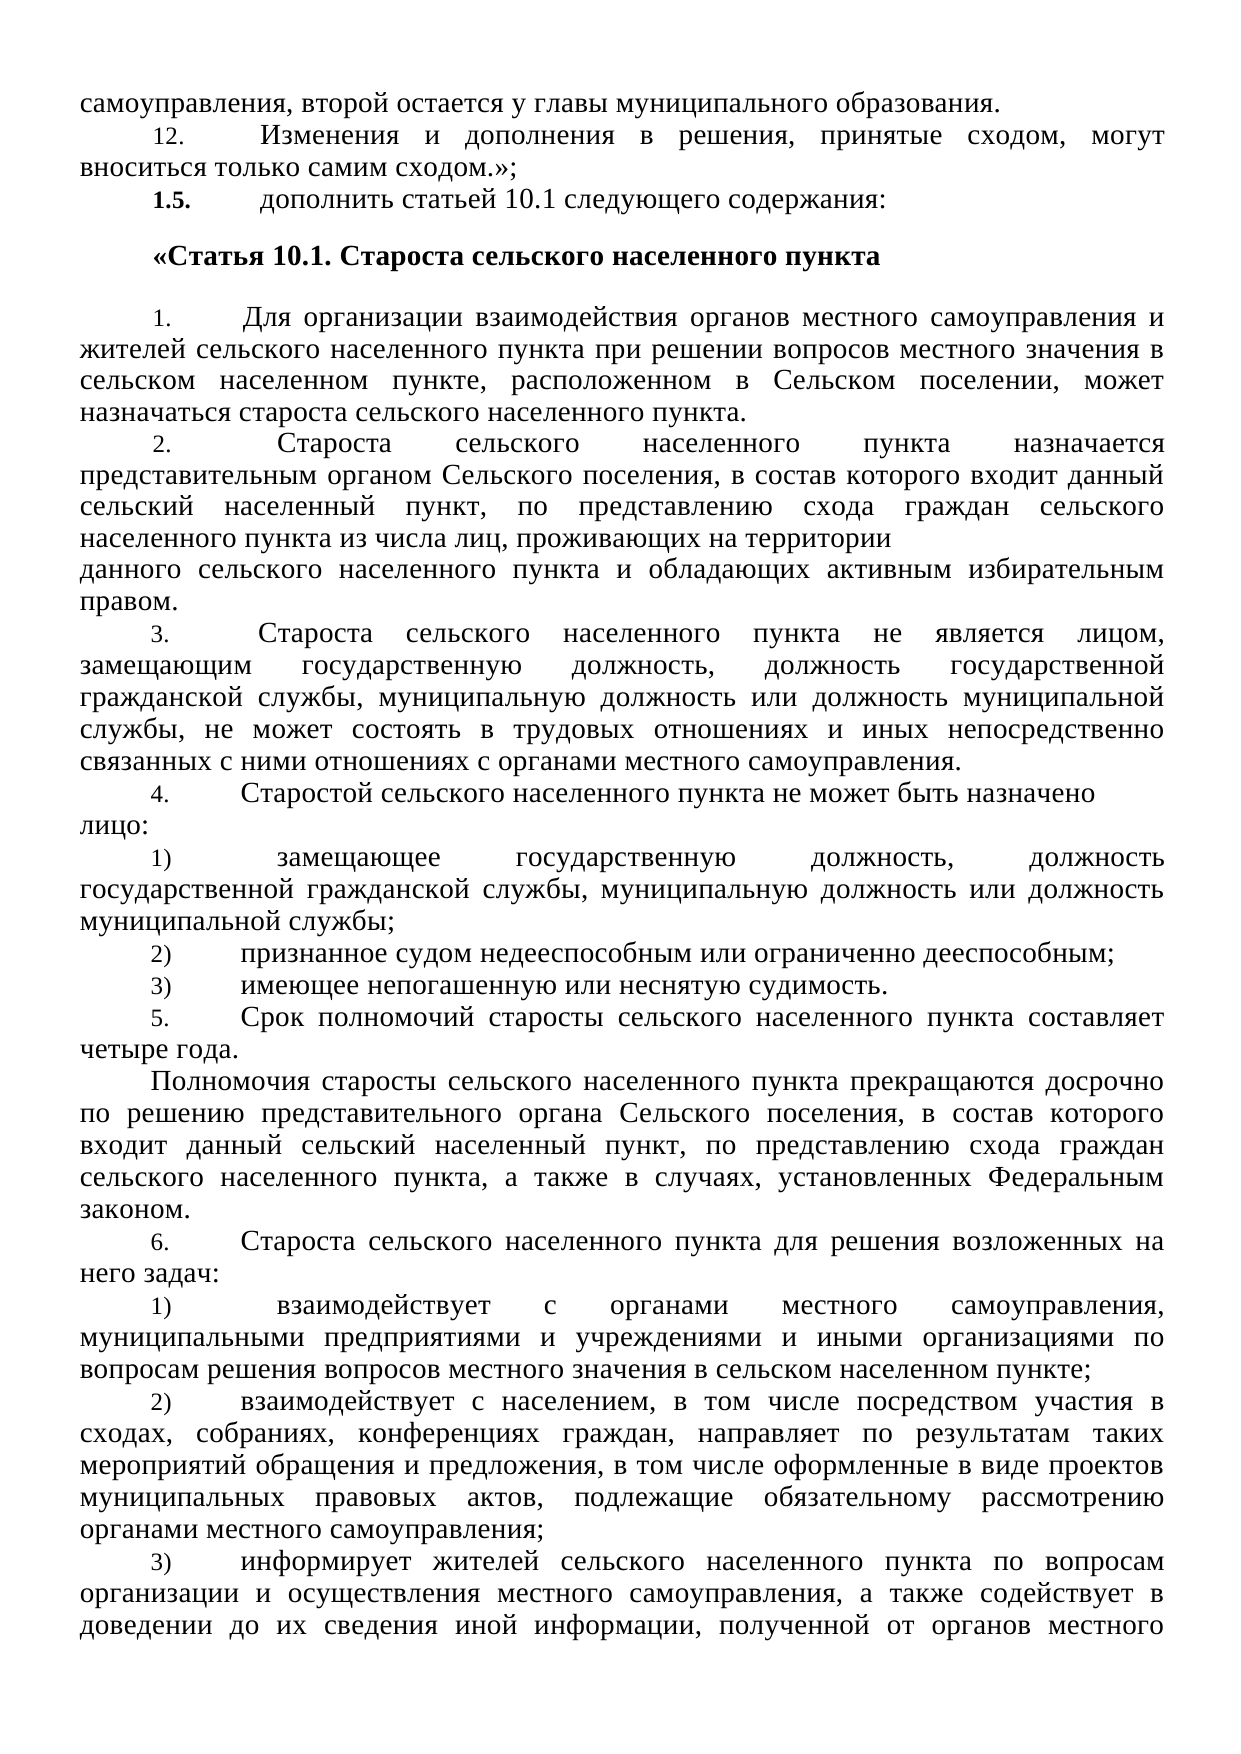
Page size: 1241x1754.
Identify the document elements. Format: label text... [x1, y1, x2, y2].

list взаимодействует с органами местного самоуправления, муниципальными предприятиями и учреждениями и иными организациями по вопросам решения вопросов местного значения в сельском населенном пункте; [79, 1289, 1166, 1385]
list Староста сельского населенного пункта не является лицом, замещающим государственную должность, должность государственной гражданской службы, муниципальную должность или должность муниципальной службы, не может состоять в трудовых отношениях и иных непосредственно связанных с ними отношениях с органами местного самоуправления. [79, 617, 1166, 777]
text лицо: [79, 809, 1166, 841]
list Изменения и дополнения в решения, принятые сходом, могут вноситься только самим сходом.»; [79, 118, 1166, 182]
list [79, 1545, 1166, 1641]
list замещающее государственную должность, должность государственной гражданской службы, муниципальную должность или должность муниципальной службы; [79, 841, 1166, 937]
list Старостой сельского населенного пункта не может быть назначено [79, 777, 1166, 809]
list взаимодействует с населением, в том числе посредством участия в сходах, собраниях, конференциях граждан, направляет по результатам таких мероприятий обращения и предложения, в том числе оформленные в виде проектов муниципальных правовых актов, подлежащие обязательному рассмотрению органами местного самоуправления; [79, 1385, 1166, 1545]
list Срок полномочий старосты сельского населенного пункта составляет четыре года. [79, 1001, 1166, 1065]
list дополнить статьей 10.1 следующего содержания: [79, 182, 1166, 214]
text «Статья 10.1. Староста сельского населенного пункта [79, 245, 1166, 270]
list имеющее непогашенную или неснятую судимость. [79, 969, 1166, 1001]
list Для организации взаимодействия органов местного самоуправления и жителей сельского населенного пункта при решении вопросов местного значения в сельском населенном пункте, расположенном в Сельском поселении, может назначаться староста сельского населенного пункта. [79, 302, 1166, 427]
text данного сельского населенного пункта и обладающих активным избирательным правом. [79, 553, 1166, 617]
list Староста сельского населенного пункта назначается представительным органом Сельского поселения, в состав которого входит данный сельский населенный пункт, по представлению схода граждан сельского населенного пункта из числа лиц, проживающих на территории [79, 427, 1166, 553]
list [79, 87, 1166, 118]
list признанное судом недееспособным или ограниченно дееспособным; [79, 937, 1166, 969]
text Полномочия старосты сельского населенного пункта прекращаются досрочно по решению представительного органа Сельского поселения, в состав которого входит данный сельский населенный пункт, по представлению схода граждан сельского населенного пункта, а также в случаях, установленных Федеральным законом. [79, 1065, 1166, 1225]
list Староста сельского населенного пункта для решения возложенных на него задач: [79, 1225, 1166, 1289]
